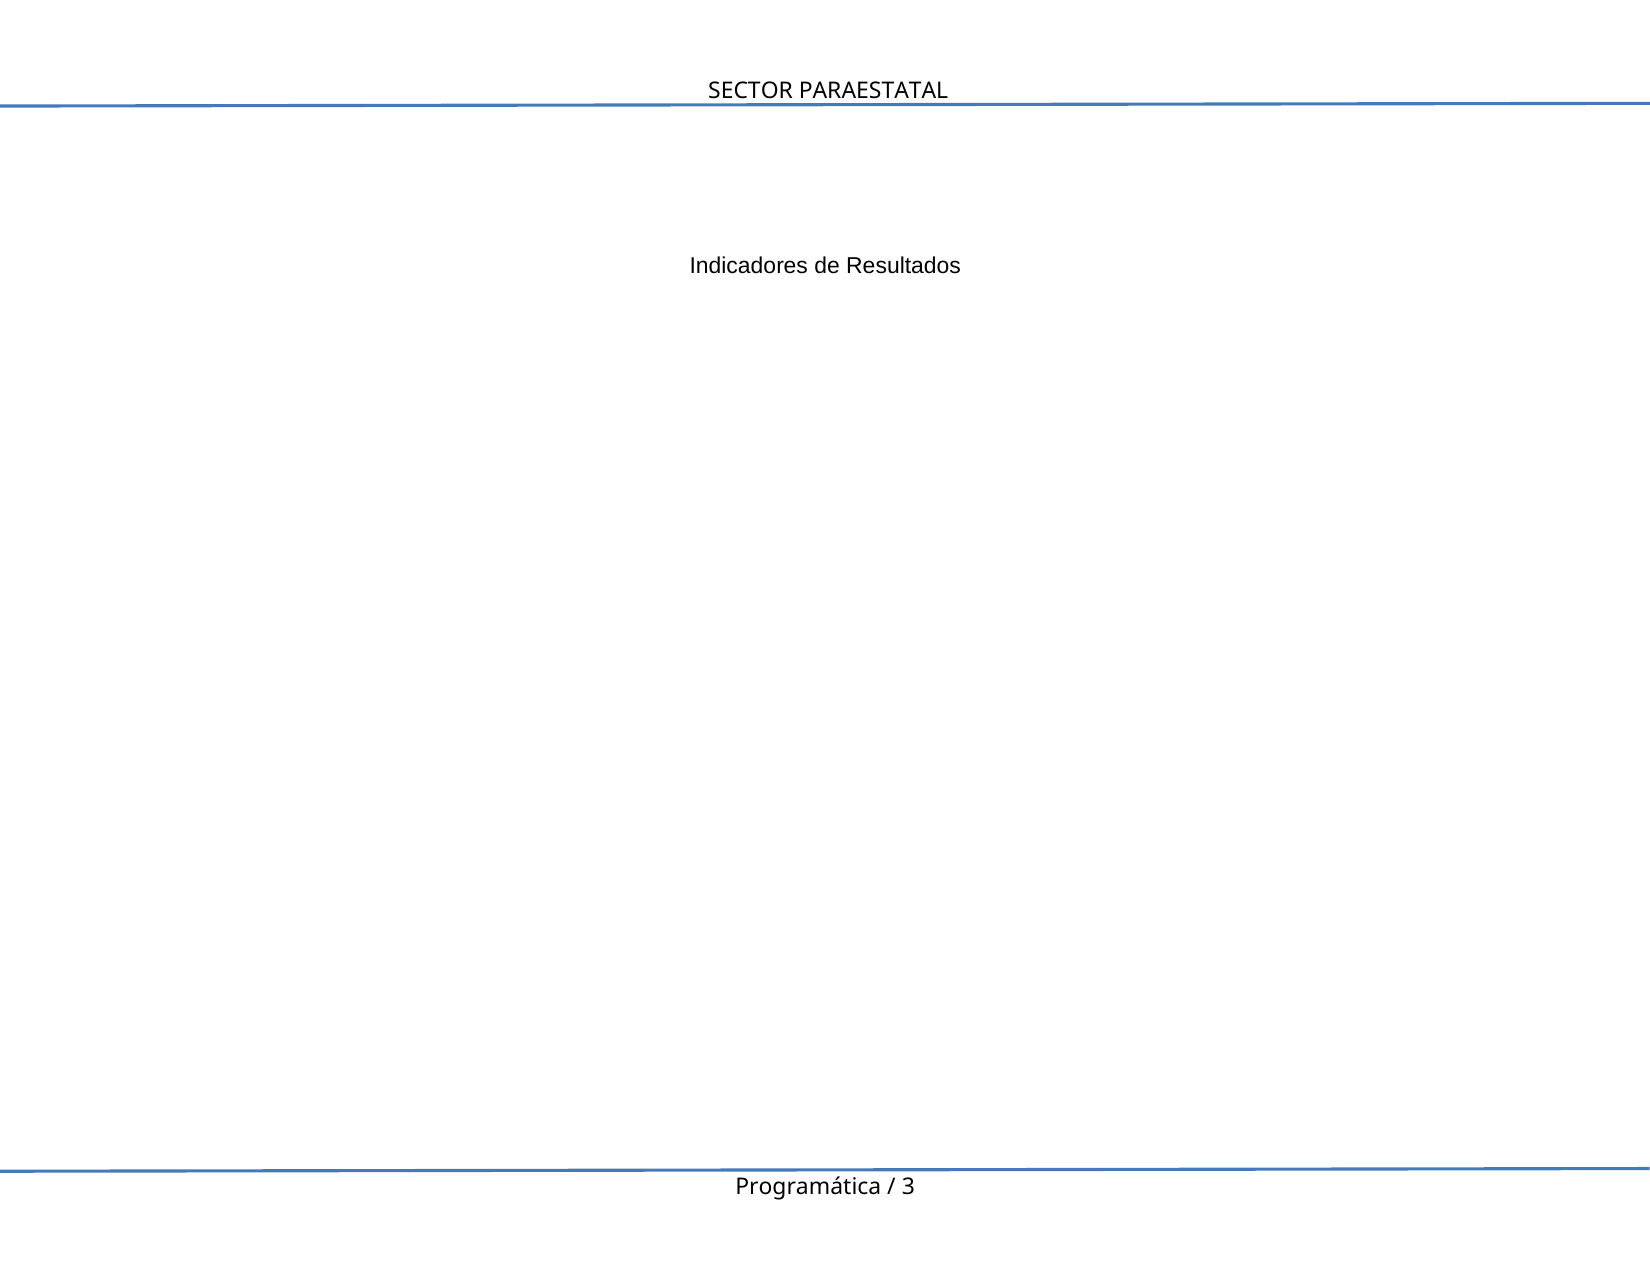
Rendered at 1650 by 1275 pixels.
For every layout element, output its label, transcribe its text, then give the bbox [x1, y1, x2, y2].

text Indicadores de Resultados [112, 252, 1537, 278]
